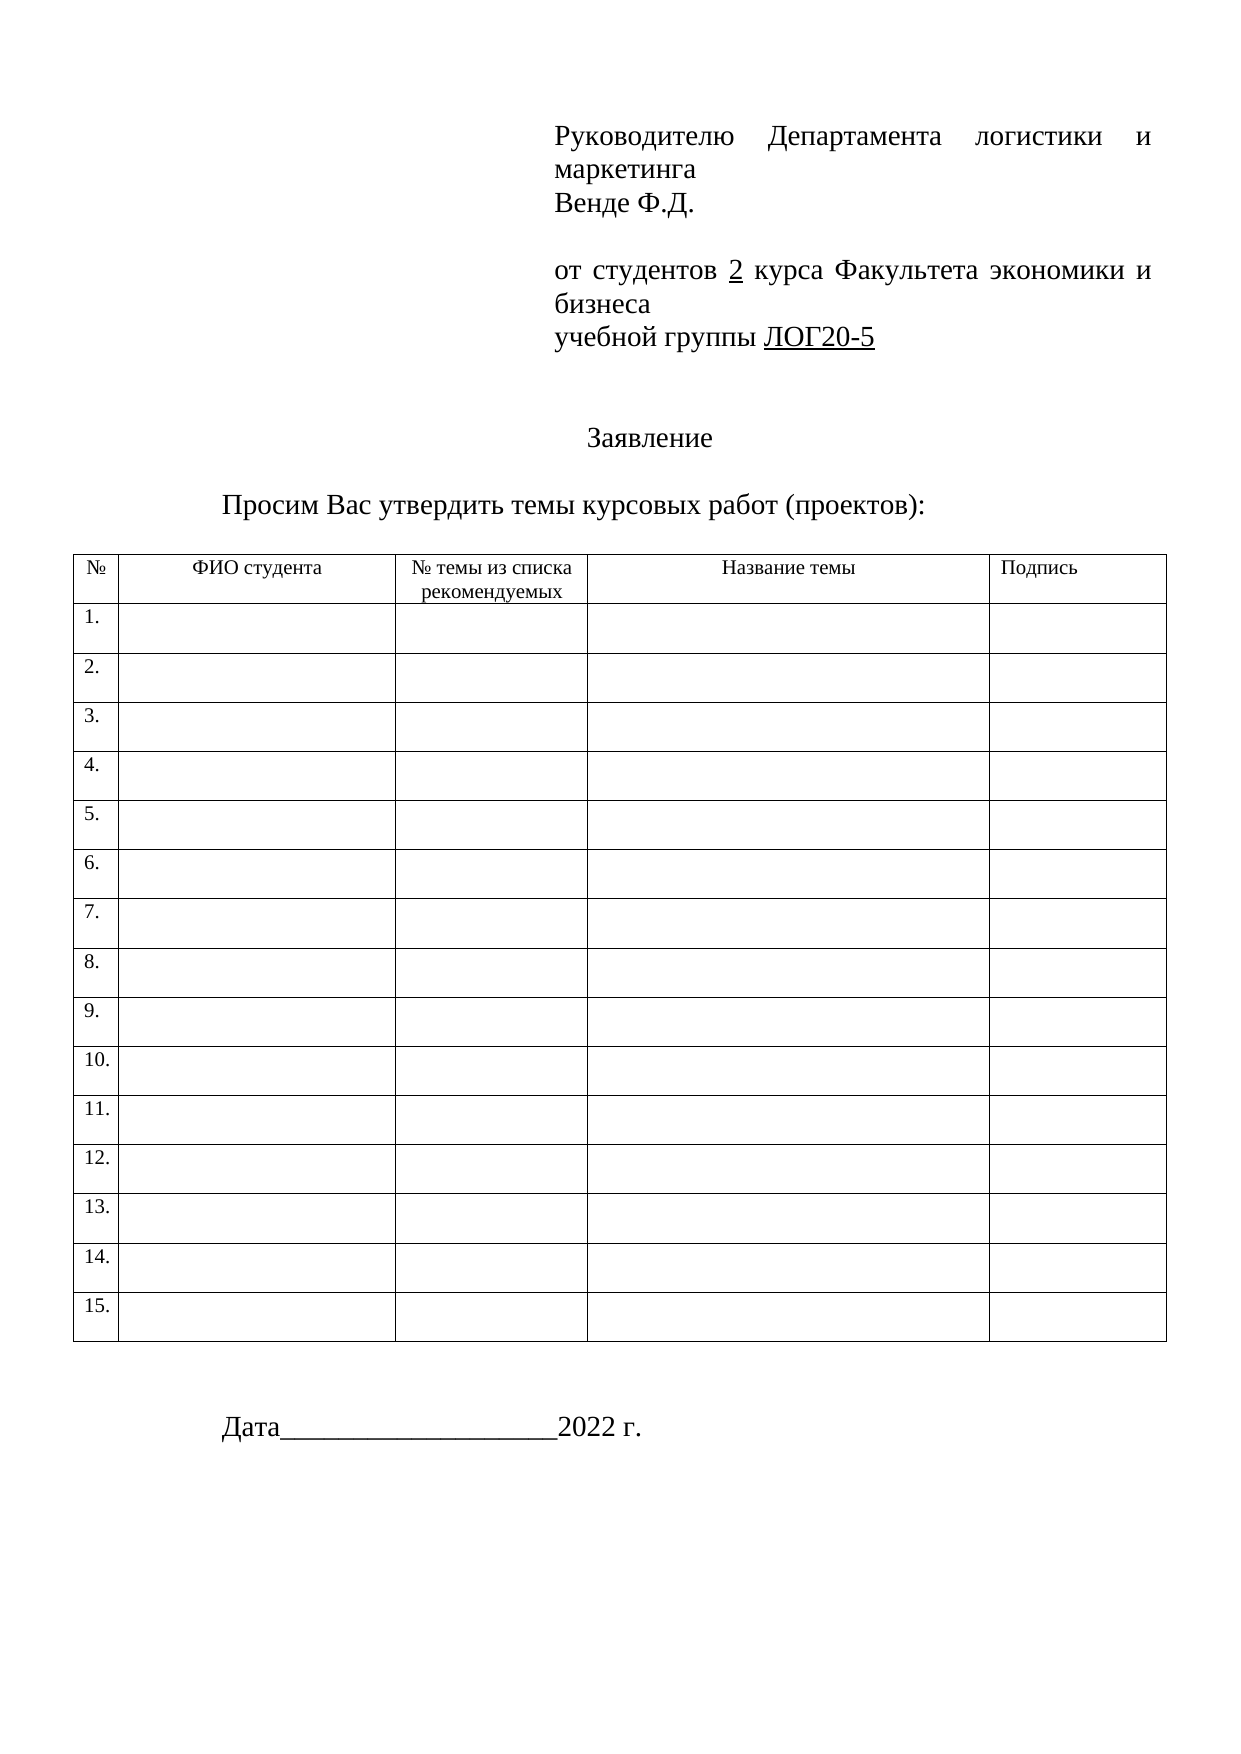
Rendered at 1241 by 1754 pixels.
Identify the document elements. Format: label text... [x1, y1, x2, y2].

table_cell [990, 949, 1166, 997]
table_cell [990, 654, 1166, 702]
table_cell [990, 604, 1166, 652]
table_cell [588, 752, 989, 800]
table_cell [990, 998, 1166, 1046]
table_cell [588, 899, 989, 947]
table_cell [588, 654, 989, 702]
table_cell [990, 801, 1166, 849]
table_cell [119, 850, 395, 898]
table_cell [74, 801, 118, 849]
table_cell [588, 1194, 989, 1242]
table_cell [119, 654, 395, 702]
table_cell [396, 998, 587, 1046]
table_cell [396, 1244, 587, 1292]
table_header Название темы [588, 555, 989, 603]
text Заявление [148, 420, 1152, 453]
table_cell [74, 1047, 118, 1095]
table_cell [396, 1096, 587, 1144]
table_cell [74, 752, 118, 800]
text Дата___________________2022 г. [148, 1409, 1152, 1442]
table_cell [74, 899, 118, 947]
table_cell [588, 1145, 989, 1193]
table_cell [74, 949, 118, 997]
table_cell [396, 899, 587, 947]
table_cell [119, 998, 395, 1046]
table_cell [990, 1096, 1166, 1144]
table_cell [119, 703, 395, 751]
table_cell [74, 654, 118, 702]
table_cell [990, 899, 1166, 947]
table_cell [74, 1194, 118, 1242]
table_cell [588, 850, 989, 898]
text Просим Вас утвердить темы курсовых работ (проектов): [148, 487, 1152, 521]
table_cell [588, 1047, 989, 1095]
table_cell [990, 1194, 1166, 1242]
table_cell [990, 1293, 1166, 1341]
table_cell [990, 1145, 1166, 1193]
table_cell [119, 1047, 395, 1095]
table_cell [119, 801, 395, 849]
table_header № темы из списка рекомендуемых [396, 555, 587, 603]
table_cell [119, 1244, 395, 1292]
table_cell [119, 752, 395, 800]
table_cell [990, 850, 1166, 898]
table_cell [74, 850, 118, 898]
table_cell [74, 1244, 118, 1292]
table_cell [74, 703, 118, 751]
table_cell [396, 1194, 587, 1242]
table_cell [74, 1096, 118, 1144]
table_cell [588, 703, 989, 751]
table_cell [119, 604, 395, 652]
table_cell [588, 1244, 989, 1292]
table_cell [119, 1145, 395, 1193]
table_cell [74, 604, 118, 652]
table_cell [990, 752, 1166, 800]
table_cell [396, 1293, 587, 1341]
table_cell [588, 949, 989, 997]
table_cell [119, 899, 395, 947]
table_cell [396, 703, 587, 751]
table_header ФИО студента [119, 555, 395, 603]
table_cell [396, 801, 587, 849]
table_header № [74, 555, 118, 603]
table_cell [990, 1244, 1166, 1292]
table_cell [396, 1047, 587, 1095]
table_cell [396, 654, 587, 702]
table_cell [588, 1293, 989, 1341]
table_cell [396, 850, 587, 898]
table_cell [396, 1145, 587, 1193]
table_cell [119, 1096, 395, 1144]
table_cell [74, 1145, 118, 1193]
table_cell [990, 703, 1166, 751]
table_cell [396, 752, 587, 800]
table_cell [588, 998, 989, 1046]
table_header Подпись [990, 555, 1166, 603]
table_cell [119, 1194, 395, 1242]
table_cell [588, 801, 989, 849]
table_cell [119, 949, 395, 997]
table_cell [396, 604, 587, 652]
table_cell [588, 604, 989, 652]
table_cell [74, 998, 118, 1046]
table_cell [396, 949, 587, 997]
table_cell [74, 1293, 118, 1341]
table_cell [588, 1096, 989, 1144]
table_header Руководителю Департамента логистики и маркетинга Венде Ф.Д. от студентов 2 курса Факультета экономики и бизнеса учебной группы ЛОГ20-5 [543, 118, 1163, 386]
table_cell [990, 1047, 1166, 1095]
table_cell [119, 1293, 395, 1341]
